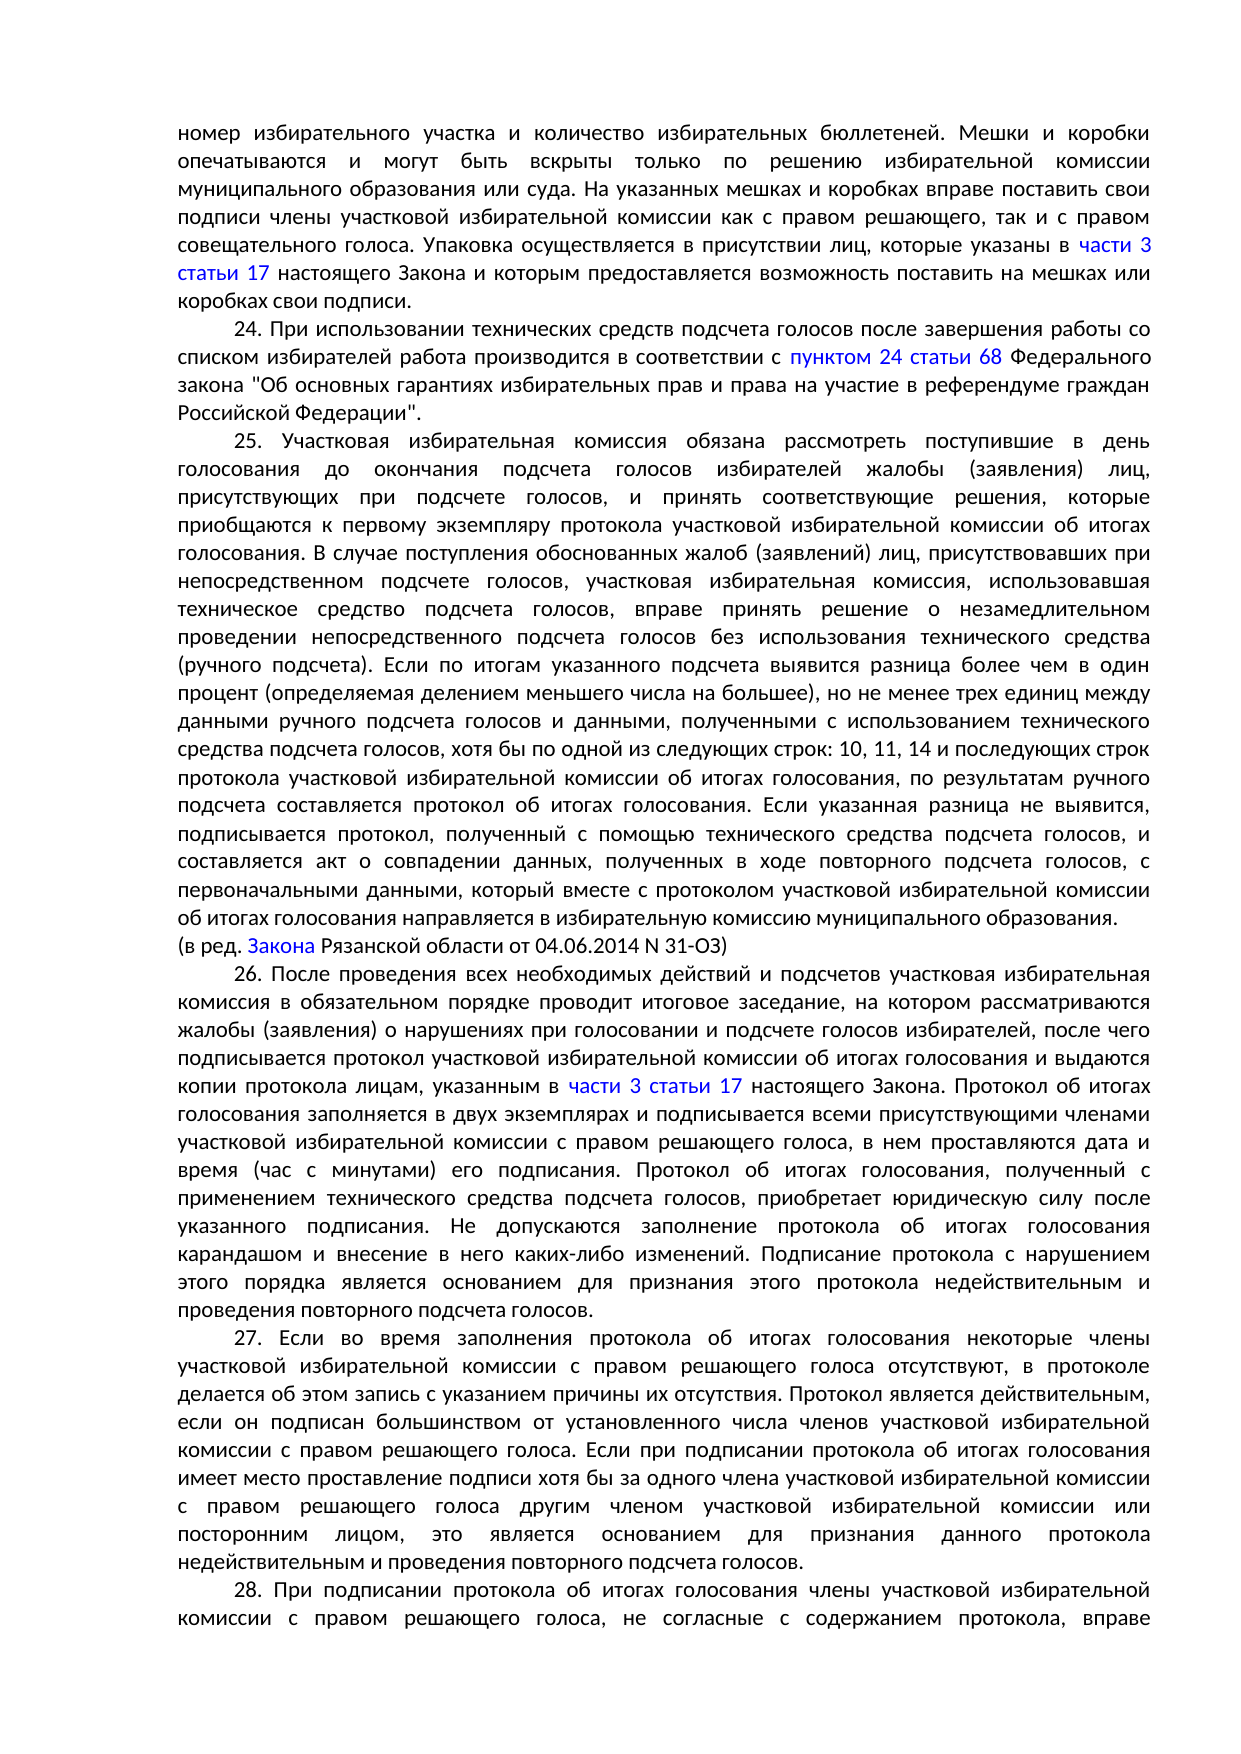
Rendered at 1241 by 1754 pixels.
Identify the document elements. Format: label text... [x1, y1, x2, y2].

text 24. При использовании технических средств подсчета голосов после завершения работы со списком избирателей работа производится в соответствии с пунктом 24 статьи 68 Федерального закона "Об основных гарантиях избирательных прав и права на участие в референдуме граждан Российской Федерации". [177, 314, 1152, 426]
text (в ред. Закона Рязанской области от 04.06.2014 N 31-ОЗ) [177, 931, 1152, 959]
text 26. После проведения всех необходимых действий и подсчетов участковая избирательная комиссия в обязательном порядке проводит итоговое заседание, на котором рассматриваются жалобы (заявления) о нарушениях при голосовании и подсчете голосов избирателей, после чего подписывается протокол участковой избирательной комиссии об итогах голосования и выдаются копии протокола лицам, указанным в части 3 статьи 17 настоящего Закона. Протокол об итогах голосования заполняется в двух экземплярах и подписывается всеми присутствующими членами участковой избирательной комиссии с правом решающего голоса, в нем проставляются дата и время (час с минутами) его подписания. Протокол об итогах голосования, полученный с применением технического средства подсчета голосов, приобретает юридическую силу после указанного подписания. Не допускаются заполнение протокола об итогах голосования карандашом и внесение в него каких-либо изменений. Подписание протокола с нарушением этого порядка является основанием для признания этого протокола недействительным и проведения повторного подсчета голосов. [177, 959, 1152, 1323]
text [177, 1575, 1152, 1631]
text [177, 118, 1152, 314]
text 27. Если во время заполнения протокола об итогах голосования некоторые члены участковой избирательной комиссии с правом решающего голоса отсутствуют, в протоколе делается об этом запись с указанием причины их отсутствия. Протокол является действительным, если он подписан большинством от установленного числа членов участковой избирательной комиссии с правом решающего голоса. Если при подписании протокола об итогах голосования имеет место проставление подписи хотя бы за одного члена участковой избирательной комиссии с правом решающего голоса другим членом участковой избирательной комиссии или посторонним лицом, это является основанием для признания данного протокола недействительным и проведения повторного подсчета голосов. [177, 1323, 1152, 1575]
text 25. Участковая избирательная комиссия обязана рассмотреть поступившие в день голосования до окончания подсчета голосов избирателей жалобы (заявления) лиц, присутствующих при подсчете голосов, и принять соответствующие решения, которые приобщаются к первому экземпляру протокола участковой избирательной комиссии об итогах голосования. В случае поступления обоснованных жалоб (заявлений) лиц, присутствовавших при непосредственном подсчете голосов, участковая избирательная комиссия, использовавшая техническое средство подсчета голосов, вправе принять решение о незамедлительном проведении непосредственного подсчета голосов без использования технического средства (ручного подсчета). Если по итогам указанного подсчета выявится разница более чем в один процент (определяемая делением меньшего числа на большее), но не менее трех единиц между данными ручного подсчета голосов и данными, полученными с использованием технического средства подсчета голосов, хотя бы по одной из следующих строк: 10, 11, 14 и последующих строк протокола участковой избирательной комиссии об итогах голосования, по результатам ручного подсчета составляется протокол об итогах голосования. Если указанная разница не выявится, подписывается протокол, полученный с помощью технического средства подсчета голосов, и составляется акт о совпадении данных, полученных в ходе повторного подсчета голосов, с первоначальными данными, который вместе с протоколом участковой избирательной комиссии об итогах голосования направляется в избирательную комиссию муниципального образования. [177, 426, 1152, 931]
